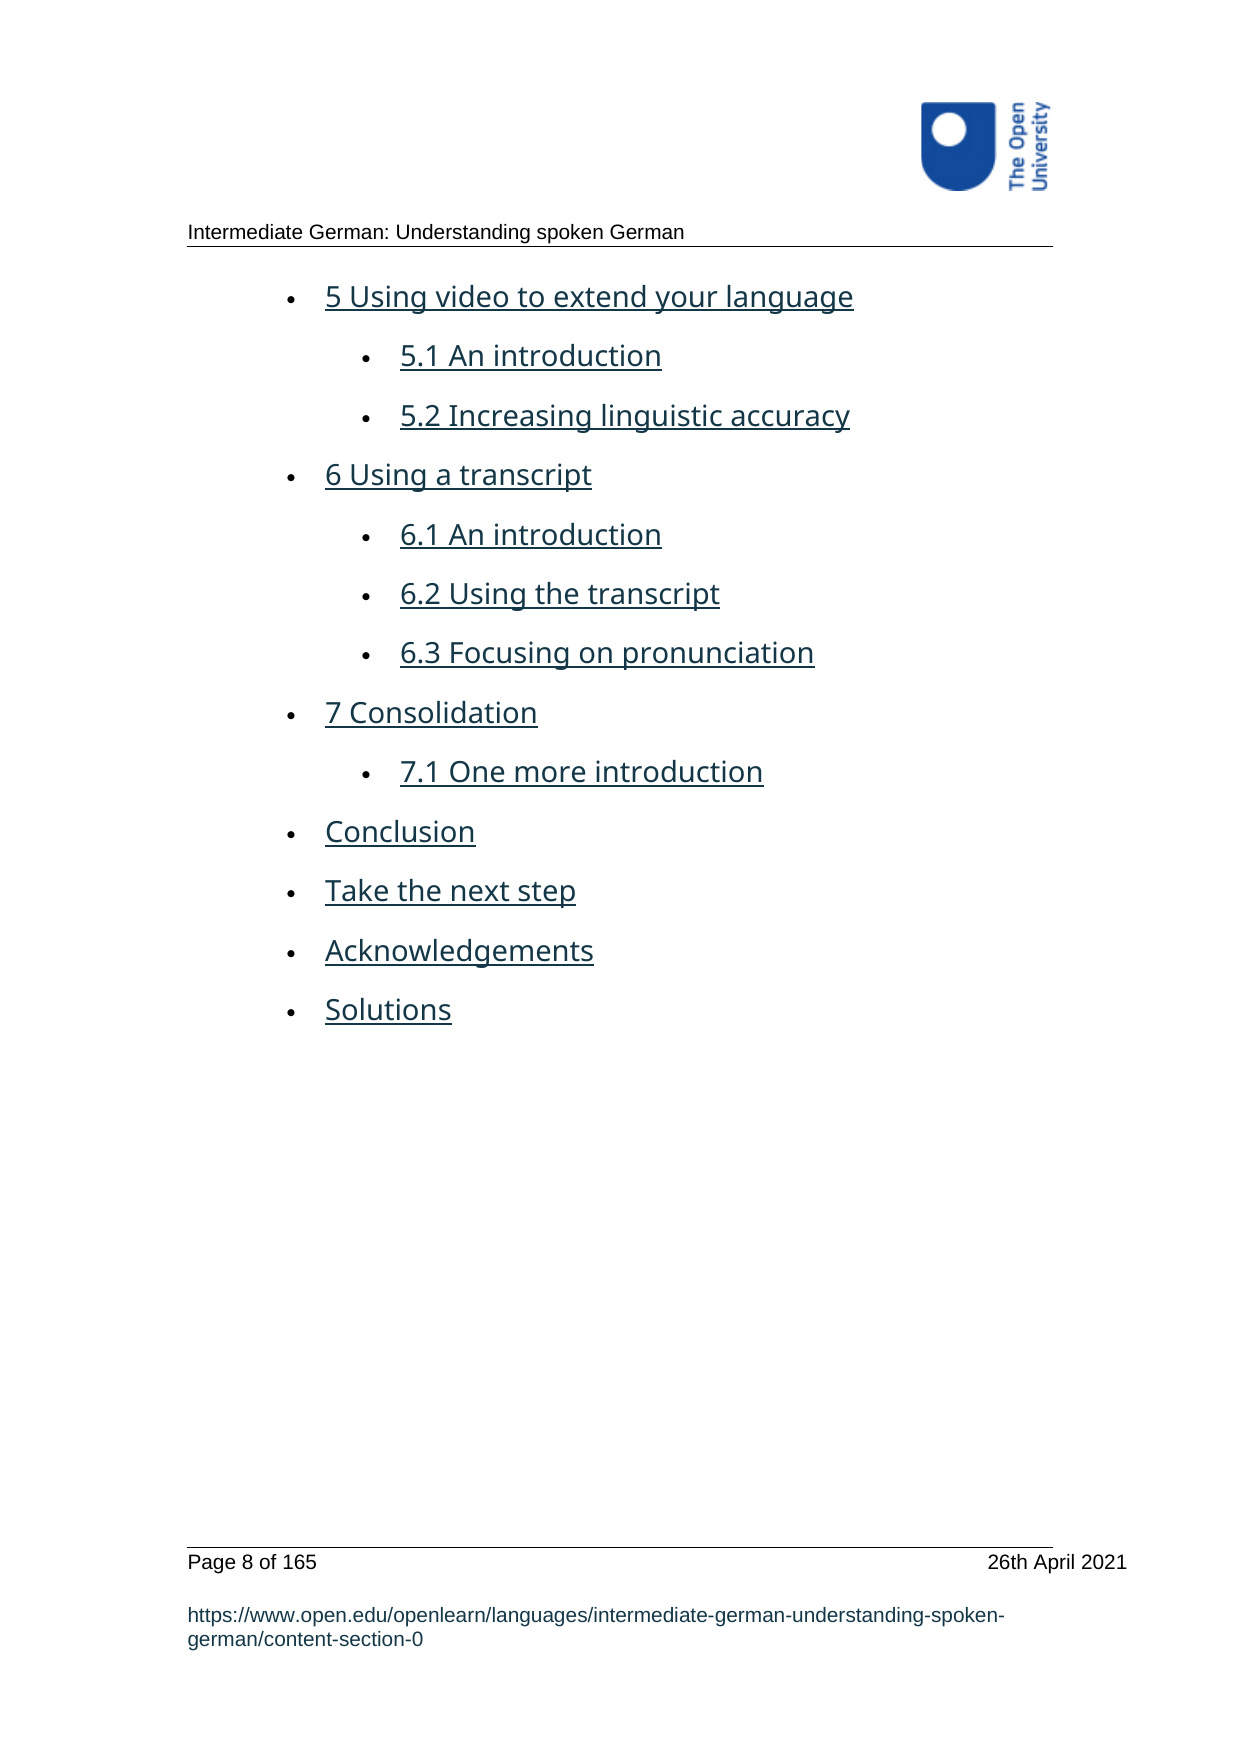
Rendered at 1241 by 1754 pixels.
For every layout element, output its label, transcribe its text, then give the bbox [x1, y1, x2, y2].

list 7.1 One more introduction [362, 752, 1053, 791]
list Conclusion [287, 811, 1053, 851]
list Solutions [287, 989, 1053, 1029]
list 5.1 An introduction [362, 335, 1053, 375]
picture [921, 102, 1052, 191]
list Acknowledgements [287, 930, 1053, 970]
list 5 Using video to extend your language [287, 276, 1053, 316]
list 5.2 Increasing linguistic accuracy [362, 395, 1053, 434]
list 6.3 Focusing on pronunciation [362, 633, 1053, 672]
list 6 Using a transcript [287, 454, 1053, 494]
list 6.1 An introduction [362, 514, 1053, 553]
list Take the next step [287, 871, 1053, 910]
list 6.2 Using the transcript [362, 573, 1053, 613]
list 7 Consolidation [287, 692, 1053, 732]
